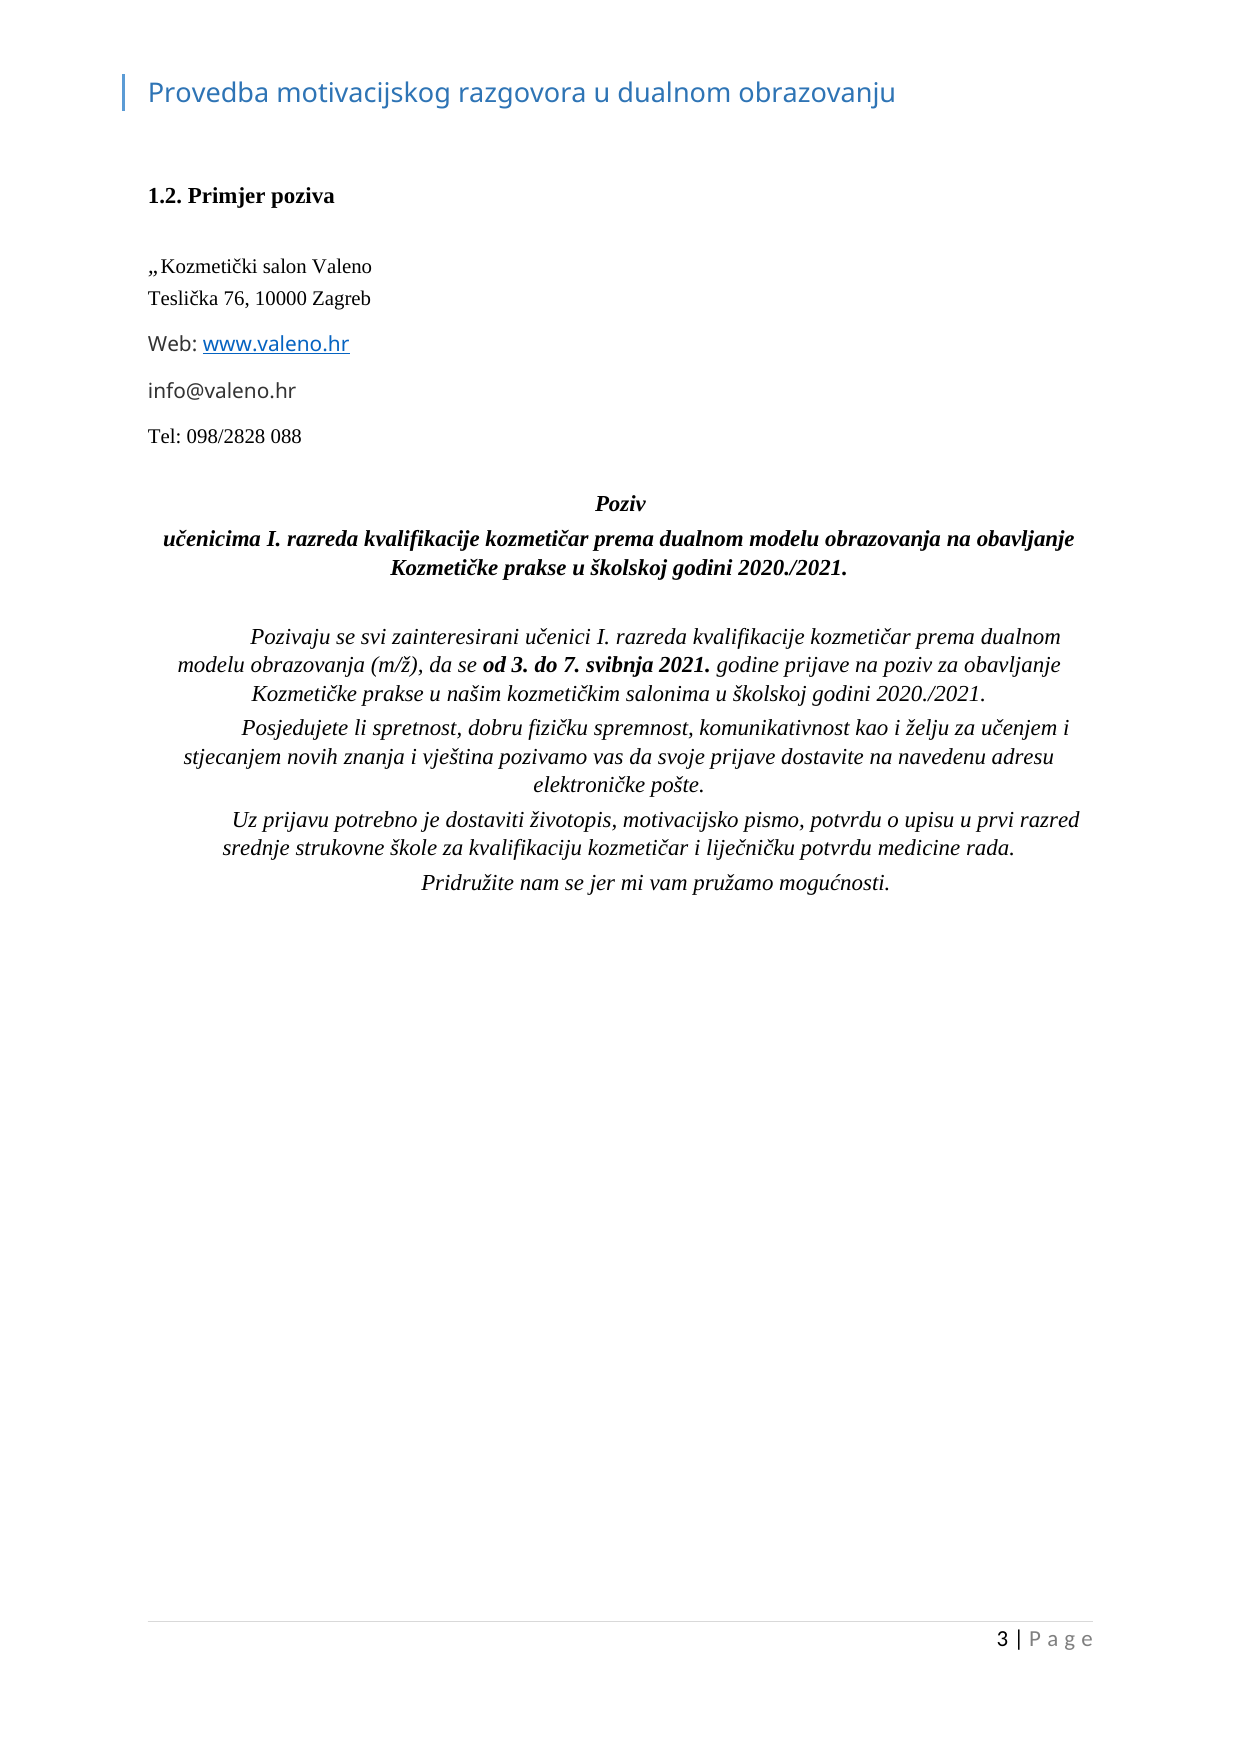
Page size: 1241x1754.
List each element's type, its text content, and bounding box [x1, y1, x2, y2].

text info@valeno.hr [148, 376, 1093, 405]
text 1.2. Primjer poziva [148, 182, 1093, 209]
text Web: www.valeno.hr [148, 329, 1093, 357]
text Uz prijavu potrebno je dostaviti životopis, motivacijsko pismo, potvrdu o upisu u prvi razred srednje strukovne škole za kvalifikaciju kozmetičar i liječničku potvrdu medicine rada. [148, 806, 1093, 861]
text Tel: 098/2828 088 [148, 423, 1093, 448]
text Poziv [148, 490, 1093, 517]
text učenicima I. razreda kvalifikacije kozmetičar prema dualnom modelu obrazovanja na obavljanje Kozmetičke prakse u školskoj godini 2020./2021. [148, 525, 1093, 580]
text „Kozmetički salon Valeno [148, 252, 1093, 278]
text Pozivaju se svi zainteresirani učenici I. razreda kvalifikacije kozmetičar prema dualnom modelu obrazovanja (m/ž), da se od 3. do 7. svibnja 2021. godine prijave na poziv za obavljanje Kozmetičke prakse u našim kozmetičkim salonima u školskoj godini 2020./2021. [148, 623, 1093, 706]
text Teslička 76, 10000 Zagreb [148, 286, 1093, 310]
text Posjedujete li spretnost, dobru fizičku spremnost, komunikativnost kao i želju za učenjem i stjecanjem novih znanja i vještina pozivamo vas da svoje prijave dostavite na navedenu adresu elektroničke pošte. [148, 714, 1093, 798]
text Pridružite nam se jer mi vam pružamo mogućnosti. [148, 869, 1093, 896]
